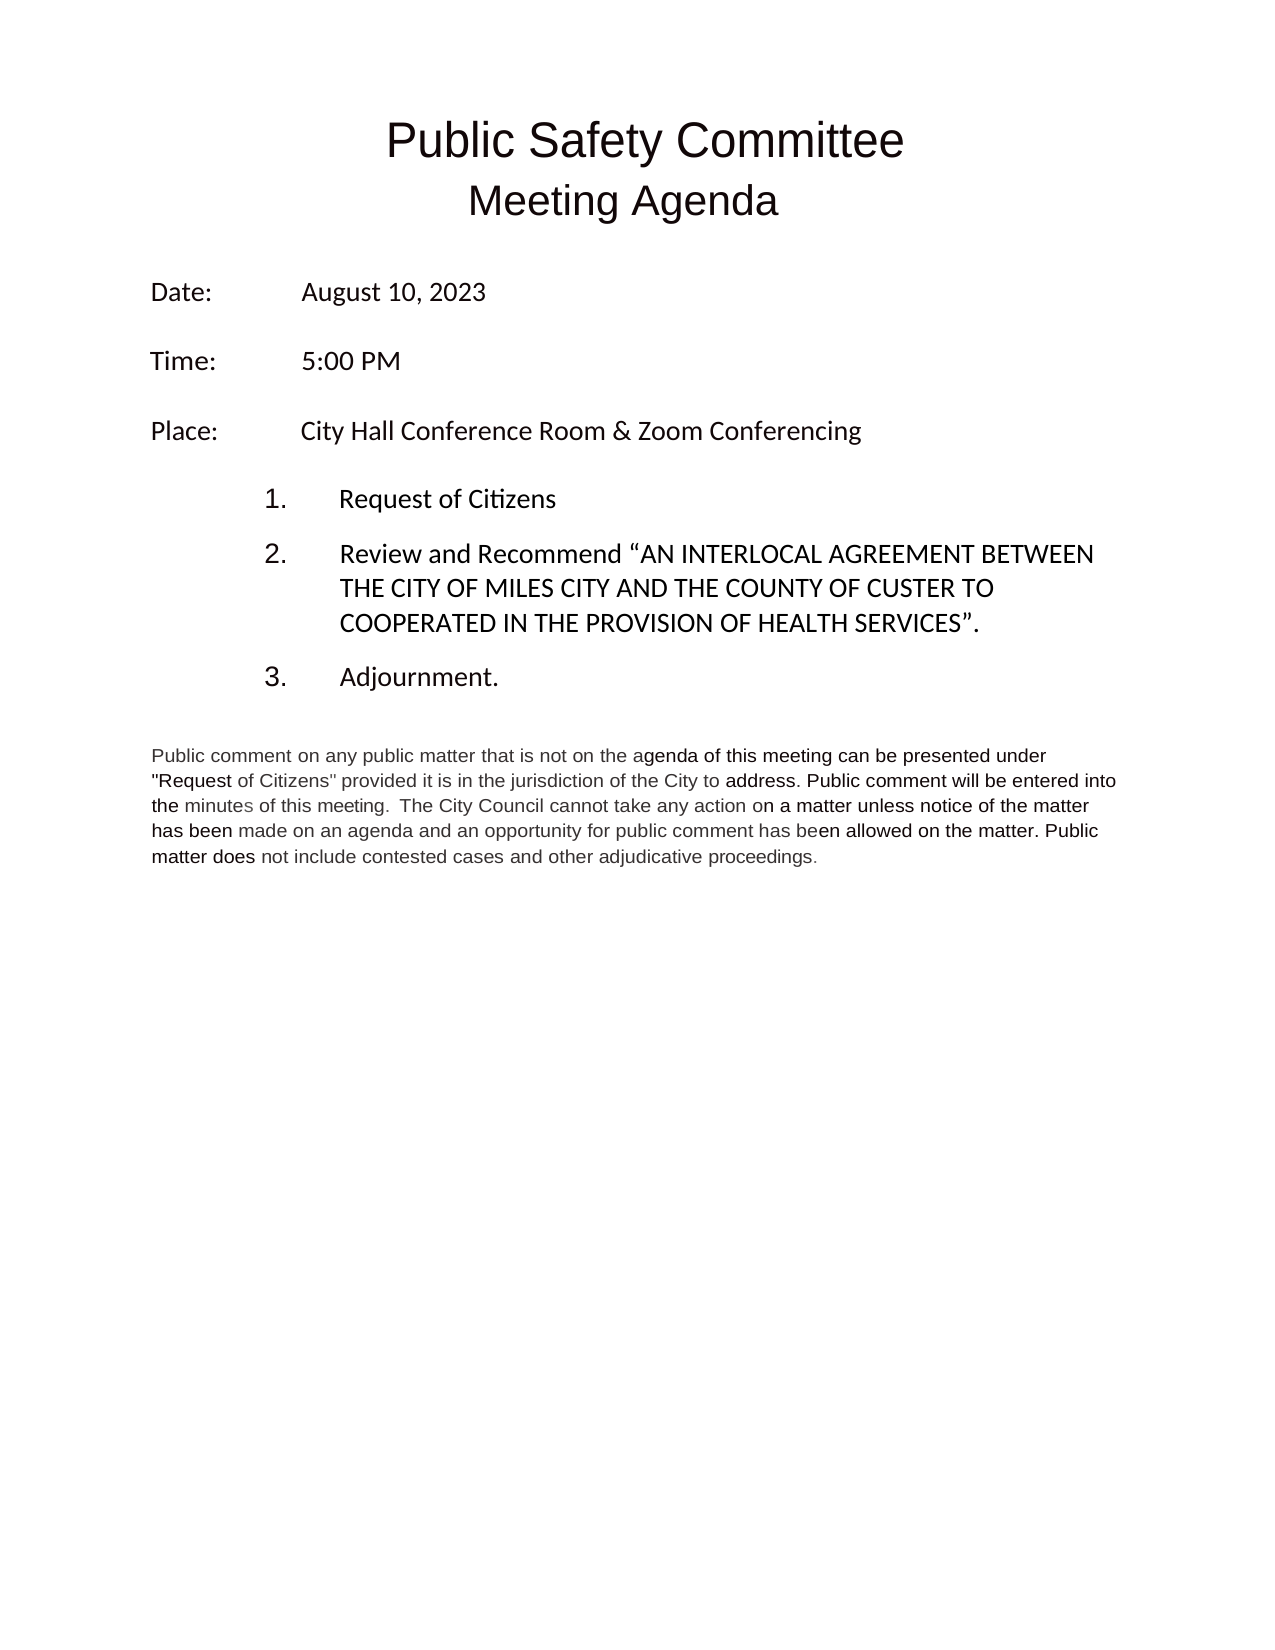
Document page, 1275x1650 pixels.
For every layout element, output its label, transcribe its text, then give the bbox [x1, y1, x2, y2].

text Public comment on any public matter that is not on the agenda of this meeting can be presented under "Request of Citizens" provided it is in the jurisdiction of the City to address. Public comment will be entered into the minutes of this meeting. The City Council cannot take any action on a matter unless notice of the matter has been made on an agenda and an opportunity for public comment has been allowed on the matter. Public matter does not include contested cases and other adjudicative proceedings. [151, 744, 1123, 867]
list Adjournment. [264, 659, 1133, 694]
subtitle Date: August 10, 2023 [151, 274, 1133, 308]
list Review and Recommend “AN INTERLOCAL AGREEMENT BETWEEN THE CITY OF MILES CITY AND THE COUNTY OF CUSTER TO COOPERATED IN THE PROVISION OF HEALTH SERVICES”. [264, 536, 1133, 639]
text Time: 5:00 PM [149, 343, 1133, 378]
list Request of Citizens [264, 481, 1133, 516]
text Place: City Hall Conference Room & Zoom Conferencing [151, 413, 1133, 447]
text Public Safety Committee Meeting Agenda [386, 110, 1051, 224]
